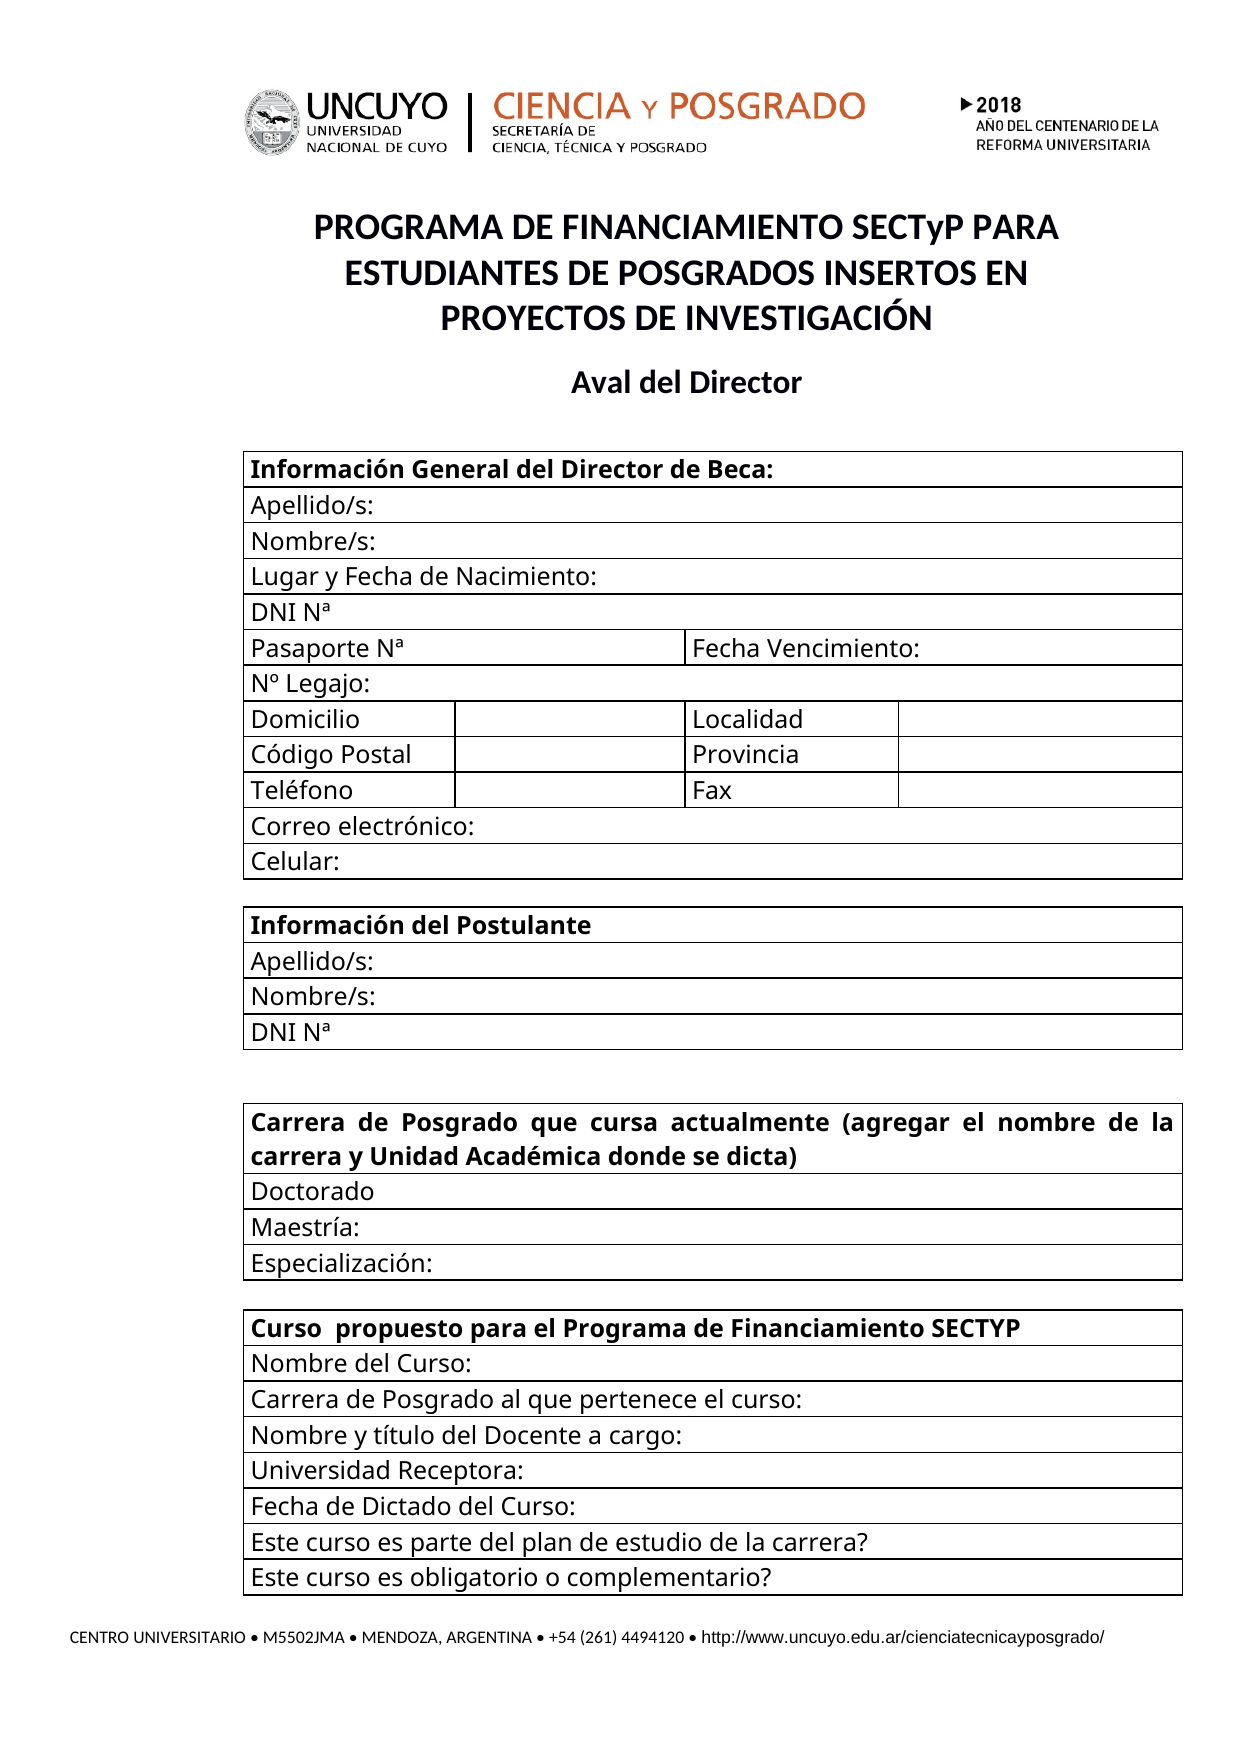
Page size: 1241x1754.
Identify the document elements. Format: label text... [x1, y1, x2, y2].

table_cell Fecha de Dictado del Curso: [244, 1489, 1182, 1523]
table_cell Apellido/s: [244, 488, 1182, 522]
table_cell Pasaporte Nª [244, 630, 684, 664]
text Aval del Director [251, 361, 1122, 402]
table_cell Nombre/s: [244, 523, 1182, 557]
table_cell Doctorado [244, 1174, 1182, 1208]
text PROGRAMA DE FINANCIAMIENTO SECTyP PARA ESTUDIANTES DE POSGRADOS INSERTOS EN PROYECTOS DE INVESTIGACIÓN [251, 203, 1122, 340]
table_cell DNI Nª [244, 595, 1182, 629]
table_cell [456, 737, 684, 771]
table_cell Localidad [686, 702, 898, 736]
table_header Información General del Director de Beca: [244, 452, 1182, 486]
table_cell [456, 702, 684, 736]
table_cell Nombre y título del Docente a cargo: [244, 1417, 1182, 1451]
table_cell Correo electrónico: [244, 808, 1182, 842]
table_cell Universidad Receptora: [244, 1453, 1182, 1487]
table_cell Celular: [244, 844, 1182, 878]
table_cell Código Postal [244, 737, 454, 771]
table_cell Apellido/s: [244, 943, 1182, 977]
table_cell [899, 737, 1182, 771]
table_cell Fax [686, 773, 898, 807]
table_cell Nº Legajo: [244, 666, 1182, 700]
table_cell Fecha Vencimiento: [686, 630, 1182, 664]
table_cell Domicilio [244, 702, 454, 736]
table_cell Provincia [686, 737, 898, 771]
table_header Carrera de Posgrado que cursa actualmente (agregar el nombre de la carrera y Unidad Académica donde se dicta) [244, 1104, 1182, 1172]
table_header Curso propuesto para el Programa de Financiamiento SECTYP [244, 1311, 1182, 1344]
table_cell [456, 773, 684, 807]
table_cell [899, 702, 1182, 736]
table_cell Carrera de Posgrado al que pertenece el curso: [244, 1382, 1182, 1416]
table_cell Lugar y Fecha de Nacimiento: [244, 559, 1182, 593]
picture [0, 0, 1238, 202]
table_cell Este curso es obligatorio o complementario? [244, 1560, 1182, 1594]
table_cell [899, 773, 1182, 807]
table_cell Este curso es parte del plan de estudio de la carrera? [244, 1524, 1182, 1558]
table_cell Maestría: [244, 1210, 1182, 1244]
table_cell Nombre del Curso: [244, 1346, 1182, 1380]
table_cell DNI Nª [244, 1015, 1182, 1048]
table_cell Nombre/s: [244, 979, 1182, 1013]
table_cell Teléfono [244, 773, 454, 807]
table_cell Especialización: [244, 1245, 1182, 1279]
table_header Información del Postulante [244, 908, 1182, 942]
